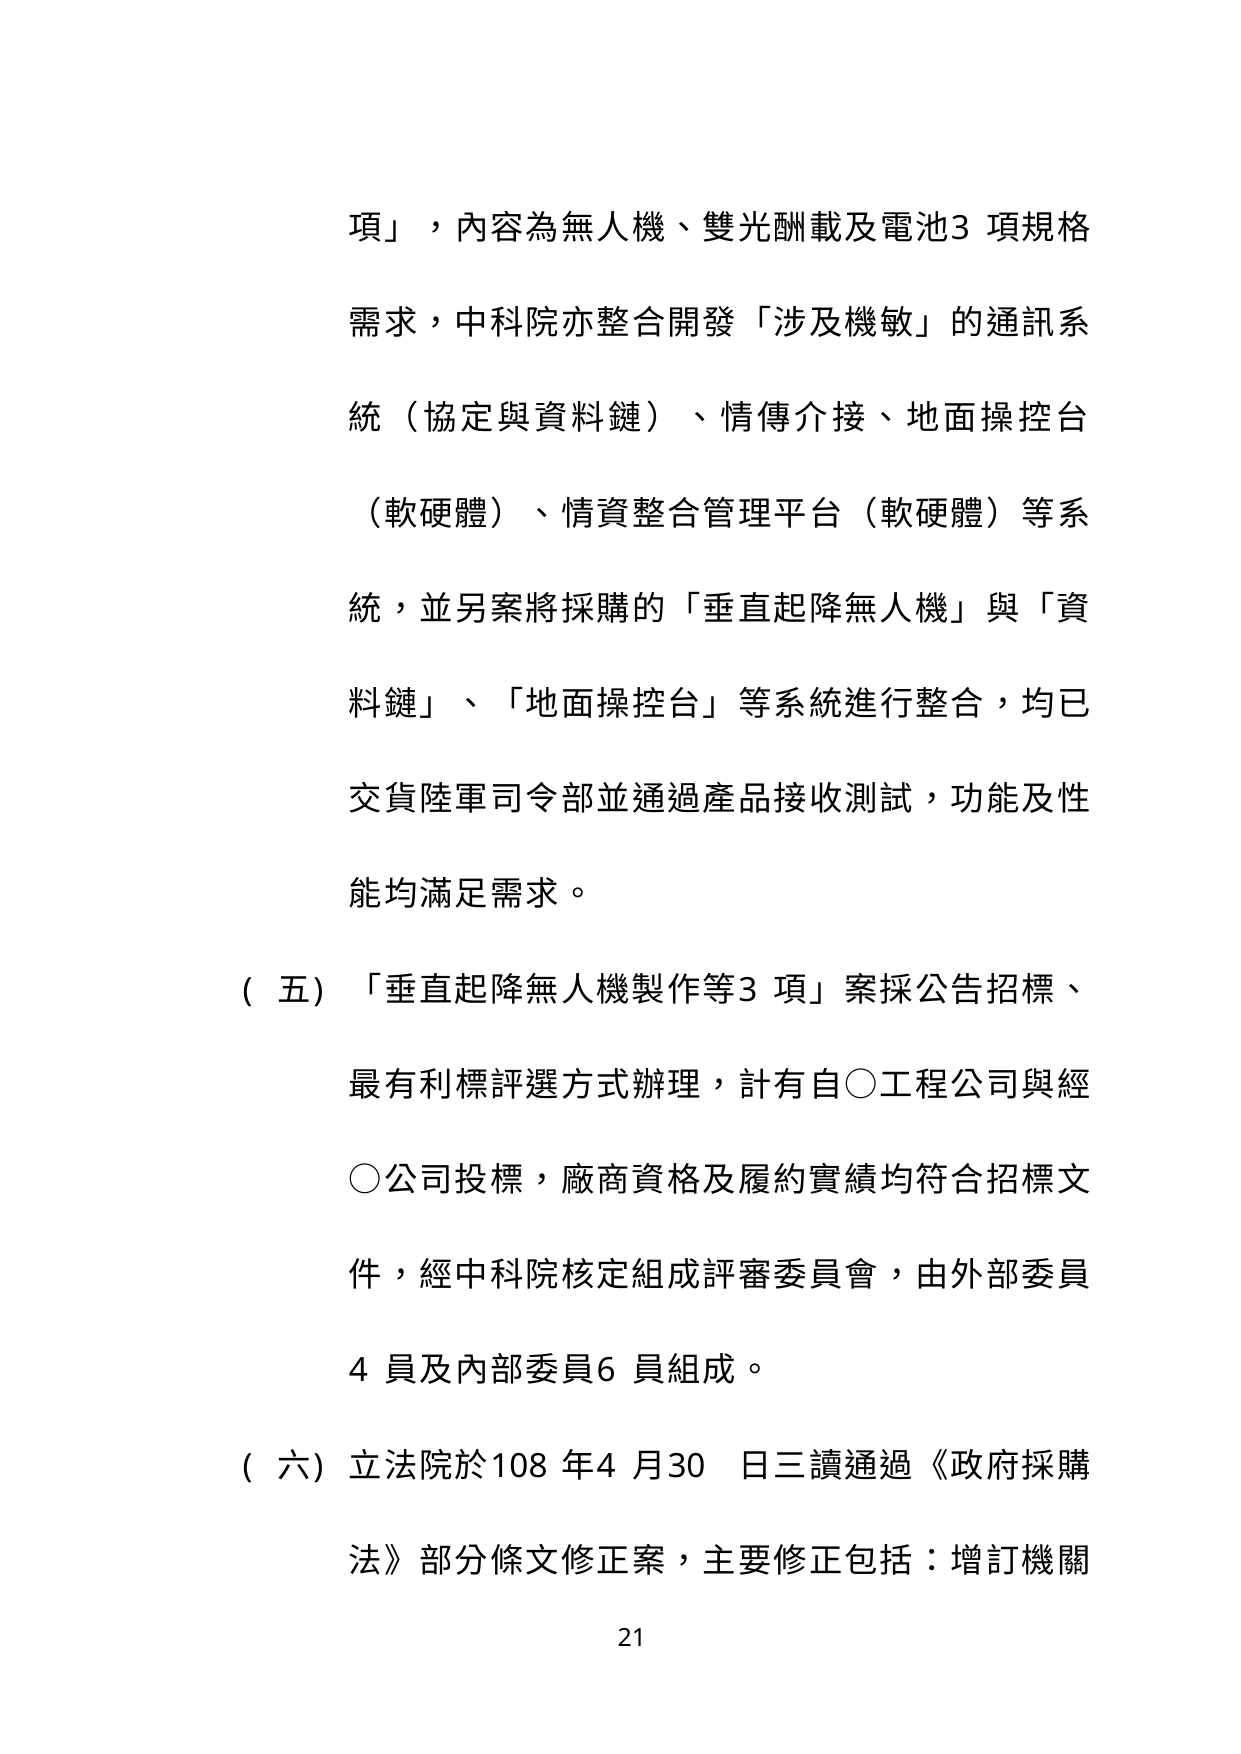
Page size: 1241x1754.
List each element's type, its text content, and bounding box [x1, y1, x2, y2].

subtitle 「垂直起降無人機製作等3項」案採公告招標、最有利標評選方式辦理，計有自○工程公司與經○公司投標，廠商資格及履約實績均符合招標文件，經中科院核定組成評審委員會，由外部委員4員及內部委員6員組成。 [242, 939, 1092, 1415]
